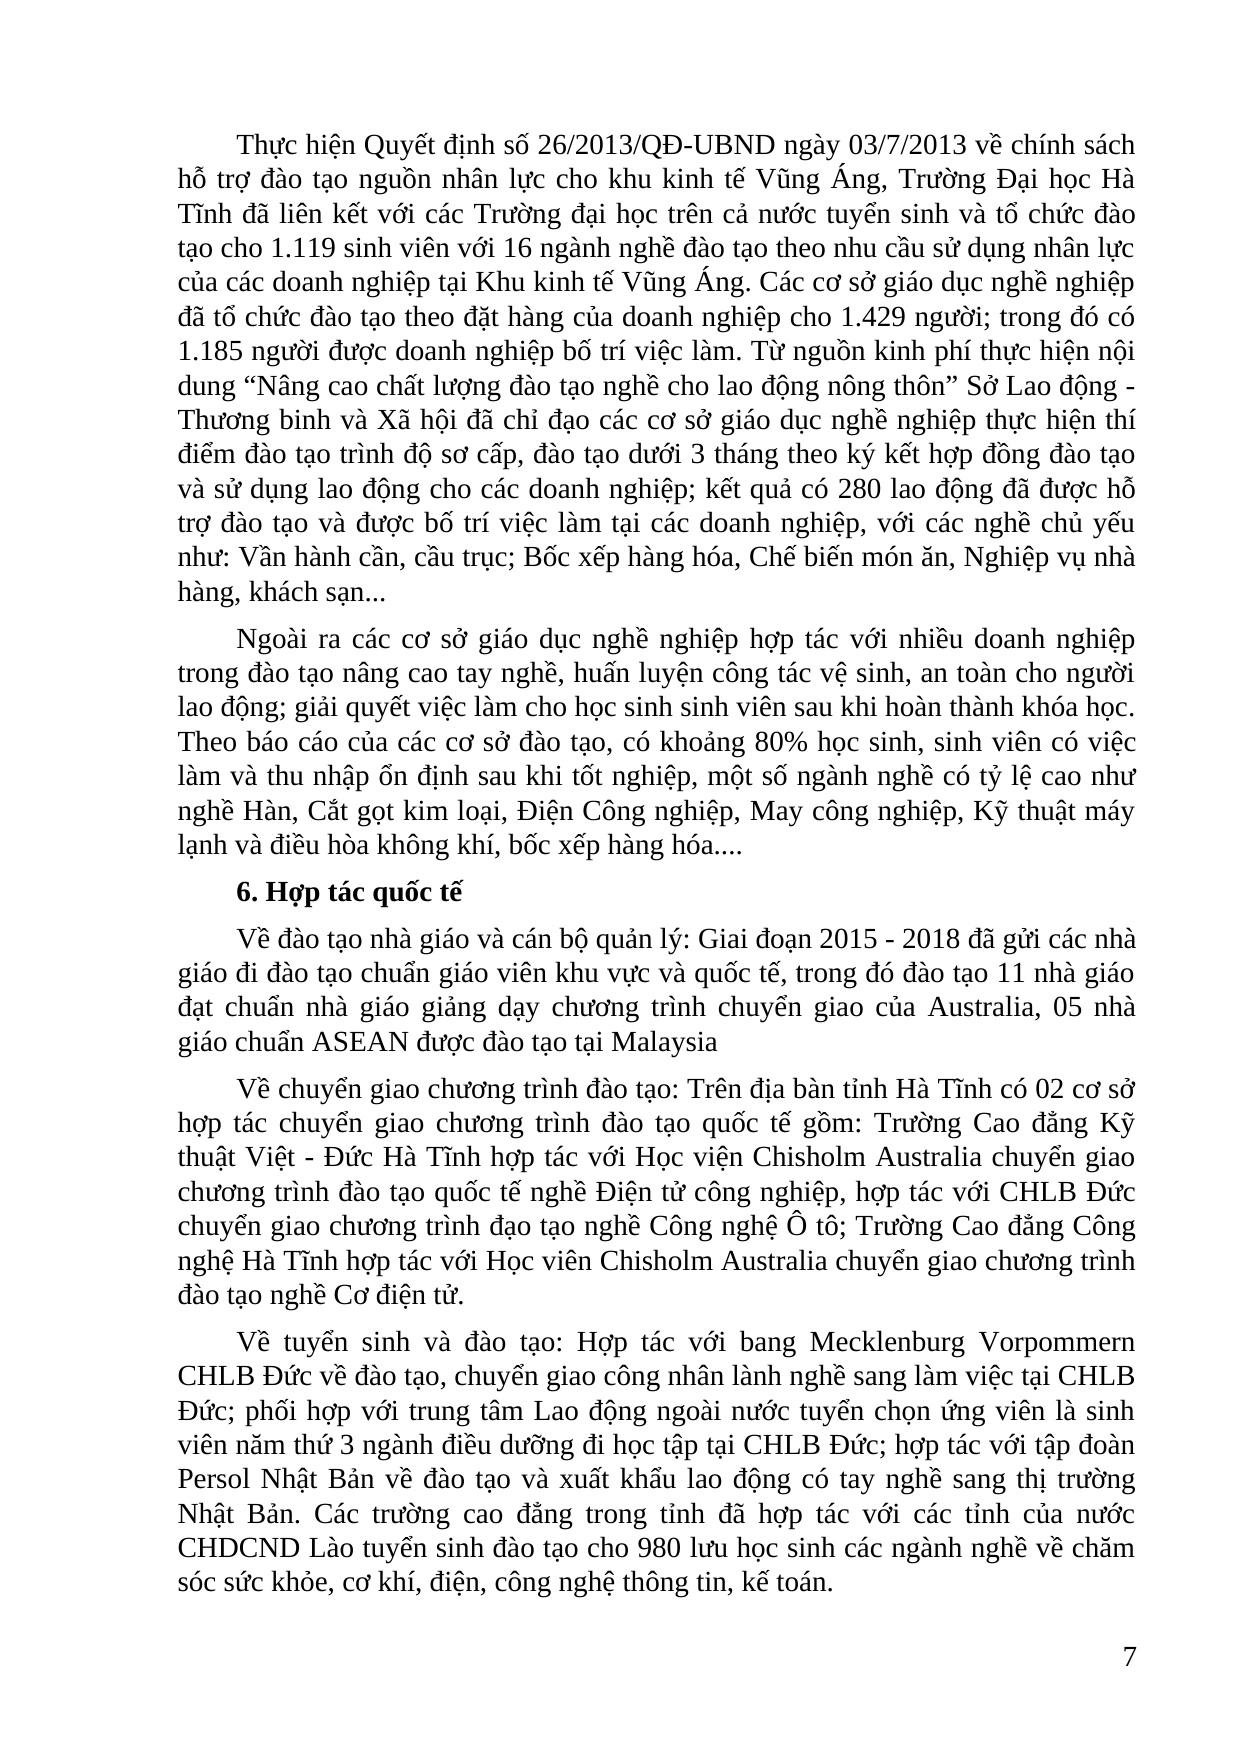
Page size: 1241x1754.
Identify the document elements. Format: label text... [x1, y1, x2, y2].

text Về chuyển giao chương trình đào tạo: Trên địa bàn tỉnh Hà Tĩnh có 02 cơ sở hợp tác chuyển giao chương trình đào tạo quốc tế gồm: Trường Cao đẳng Kỹ thuật Việt - Đức Hà Tĩnh hợp tác với Học viện Chisholm Australia chuyển giao chương trình đào tạo quốc tế nghề Điện tử công nghiệp, hợp tác với CHLB Đức chuyển giao chương trình đạo tạo nghề Công nghệ Ô tô; Trường Cao đẳng Công nghệ Hà Tĩnh hợp tác với Học viên Chisholm Australia chuyển giao chương trình đào tạo nghề Cơ điện tử. [177, 1070, 1137, 1311]
text Về tuyển sinh và đào tạo: Hợp tác với bang Mecklenburg Vorpommern CHLB Đức về đào tạo, chuyển giao công nhân lành nghề sang làm việc tại CHLB Đức; phối hợp với trung tâm Lao động ngoài nước tuyển chọn ứng viên là sinh viên năm thứ 3 ngành điều dưỡng đi học tập tại CHLB Đức; hợp tác với tập đoàn Persol Nhật Bản về đào tạo và xuất khẩu lao động có tay nghề sang thị trường Nhật Bản. Các trường cao đẳng trong tỉnh đã hợp tác với các tỉnh của nước CHDCND Lào tuyển sinh đào tạo cho 980 lưu học sinh các ngành nghề về chăm sóc sức khỏe, cơ khí, điện, công nghệ thông tin, kế toán. [177, 1323, 1137, 1598]
text Ngoài ra các cơ sở giáo dục nghề nghiệp hợp tác với nhiều doanh nghiệp trong đào tạo nâng cao tay nghề, huấn luyện công tác vệ sinh, an toàn cho người lao động; giải quyết việc làm cho học sinh sinh viên sau khi hoàn thành khóa học. Theo báo cáo của các cơ sở đào tạo, có khoảng 80% học sinh, sinh viên có việc làm và thu nhập ổn định sau khi tốt nghiệp, một số ngành nghề có tỷ lệ cao như nghề Hàn, Cắt gọt kim loại, Điện Công nghiệp, May công nghiệp, Kỹ thuật máy lạnh và điều hòa không khí, bốc xếp hàng hóa.... [177, 620, 1137, 861]
text Thực hiện Quyết định số 26/2013/QĐ-UBND ngày 03/7/2013 về chính sách hỗ trợ đào tạo nguồn nhân lực cho khu kinh tế Vũng Áng, Trường Đại học Hà Tĩnh đã liên kết với các Trường đại học trên cả nước tuyển sinh và tổ chức đào tạo cho 1.119 sinh viên với 16 ngành nghề đào tạo theo nhu cầu sử dụng nhân lực của các doanh nghiệp tại Khu kinh tế Vũng Áng. Các cơ sở giáo dục nghề nghiệp đã tổ chức đào tạo theo đặt hàng của doanh nghiệp cho 1.429 người; trong đó có 1.185 người được doanh nghiệp bố trí việc làm. Từ nguồn kinh phí thực hiện nội dung “Nâng cao chất lượng đào tạo nghề cho lao động nông thôn” Sở Lao động - Thương binh và Xã hội đã chỉ đạo các cơ sở giáo dục nghề nghiệp thực hiện thí điểm đào tạo trình độ sơ cấp, đào tạo dưới 3 tháng theo ký kết hợp đồng đào tạo và sử dụng lao động cho các doanh nghiệp; kết quả có 280 lao động đã được hỗ trợ đào tạo và được bố trí việc làm tại các doanh nghiệp, với các nghề chủ yếu như: Vần hành cần, cầu trục; Bốc xếp hàng hóa, Chế biến món ăn, Nghiệp vụ nhà hàng, khách sạn... [177, 126, 1137, 607]
text 6. Hợp tác quốc tế [177, 873, 1137, 907]
subtitle Về đào tạo nhà giáo và cán bộ quản lý: Giai đoạn 2015 - 2018 đã gửi các nhà giáo đi đào tạo chuẩn giáo viên khu vực và quốc tế, trong đó đào tạo 11 nhà giáo đạt chuẩn nhà giáo giảng dạy chương trình chuyển giao của Australia, 05 nhà giáo chuẩn ASEAN được đào tạo tại Malaysia [177, 920, 1137, 1057]
